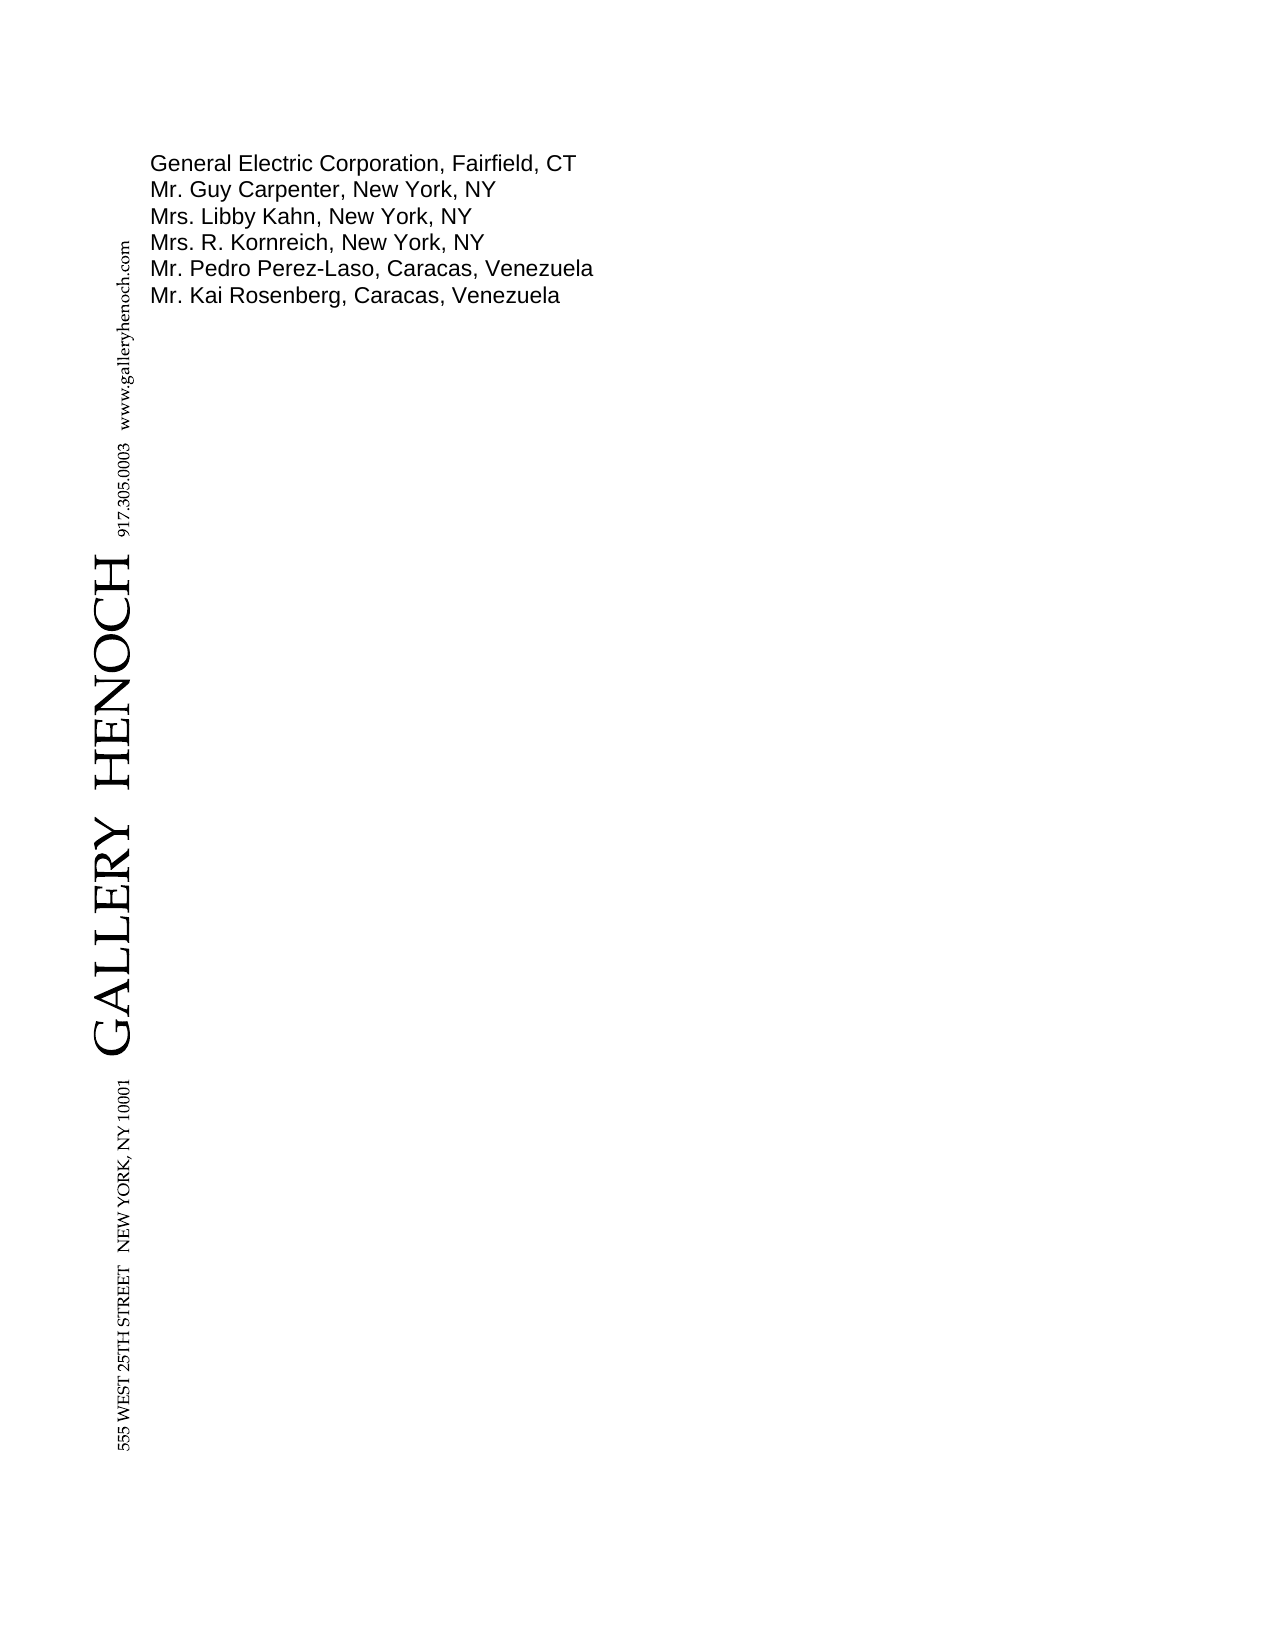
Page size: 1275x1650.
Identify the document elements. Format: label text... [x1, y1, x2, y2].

text Mr. Kai Rosenberg, Caracas, Venezuela [150, 282, 1125, 308]
text Mrs. R. Kornreich, New York, NY [150, 229, 1125, 255]
text Mrs. Libby Kahn, New York, NY [150, 203, 1125, 229]
text General Electric Corporation, Fairfield, CT [150, 150, 1125, 176]
text Mr. Pedro Perez-Laso, Caracas, Venezuela [150, 255, 1125, 282]
text Mr. Guy Carpenter, New York, NY [150, 176, 1125, 203]
